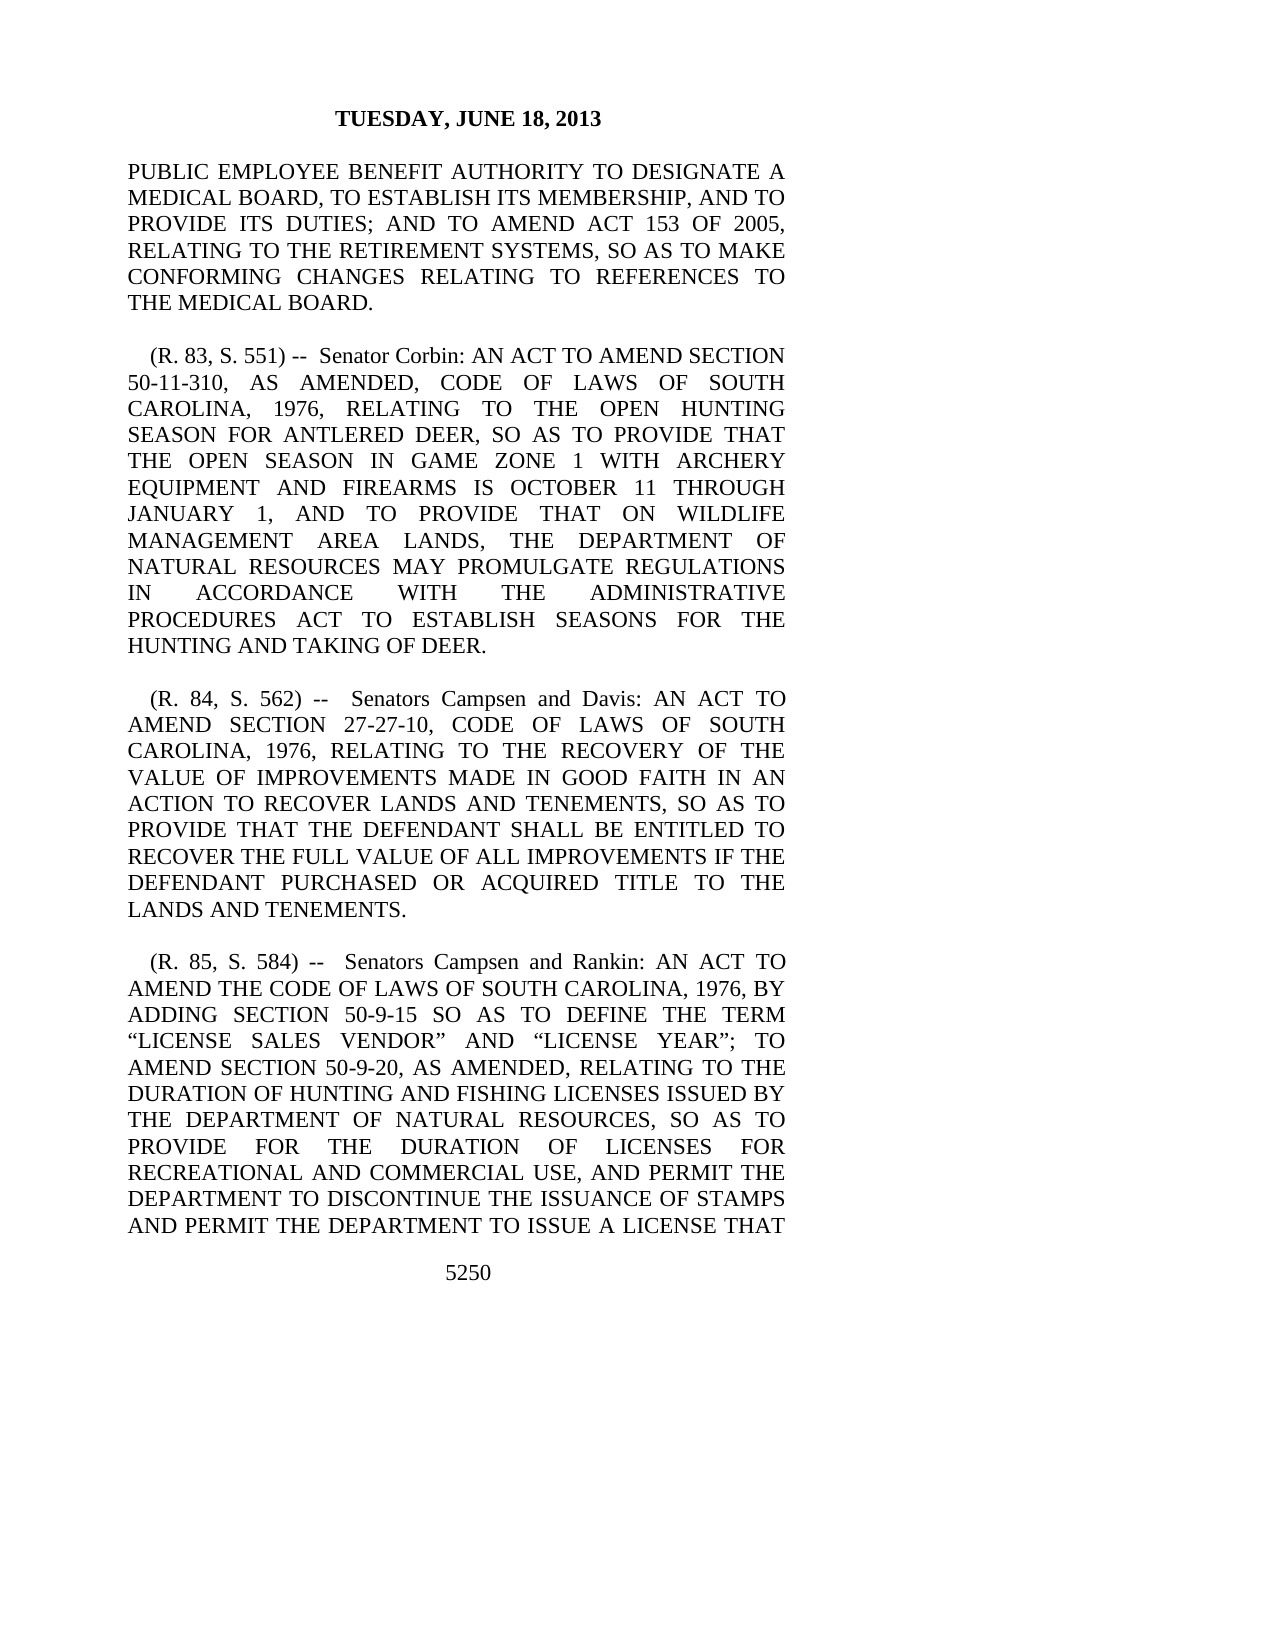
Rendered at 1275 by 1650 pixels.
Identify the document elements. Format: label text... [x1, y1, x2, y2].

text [127, 158, 786, 316]
text (R. 84, S. 562) -- Senators Campsen and Davis: AN ACT TO AMEND SECTION 27-27-10, CODE OF LAWS OF SOUTH CAROLINA, 1976, RELATING TO THE RECOVERY OF THE VALUE OF IMPROVEMENTS MADE IN GOOD FAITH IN AN ACTION TO RECOVER LANDS AND TENEMENTS, SO AS TO PROVIDE THAT THE DEFENDANT SHALL BE ENTITLED TO RECOVER THE FULL VALUE OF ALL IMPROVEMENTS IF THE DEFENDANT PURCHASED OR ACQUIRED TITLE TO THE LANDS AND TENEMENTS. [127, 685, 786, 922]
text (R. 83, S. 551) -- Senator Corbin: AN ACT TO AMEND SECTION 50-11-310, AS AMENDED, CODE OF LAWS OF SOUTH CAROLINA, 1976, RELATING TO THE OPEN HUNTING SEASON FOR ANTLERED DEER, SO AS TO PROVIDE THAT THE OPEN SEASON IN GAME ZONE 1 WITH ARCHERY EQUIPMENT AND FIREARMS IS OCTOBER 11 THROUGH JANUARY 1, AND TO PROVIDE THAT ON WILDLIFE MANAGEMENT AREA LANDS, THE DEPARTMENT OF NATURAL RESOURCES MAY PROMULGATE REGULATIONS IN ACCORDANCE WITH THE ADMINISTRATIVE PROCEDURES ACT TO ESTABLISH SEASONS FOR THE HUNTING AND TAKING OF DEER. [127, 342, 786, 658]
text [127, 948, 786, 1238]
